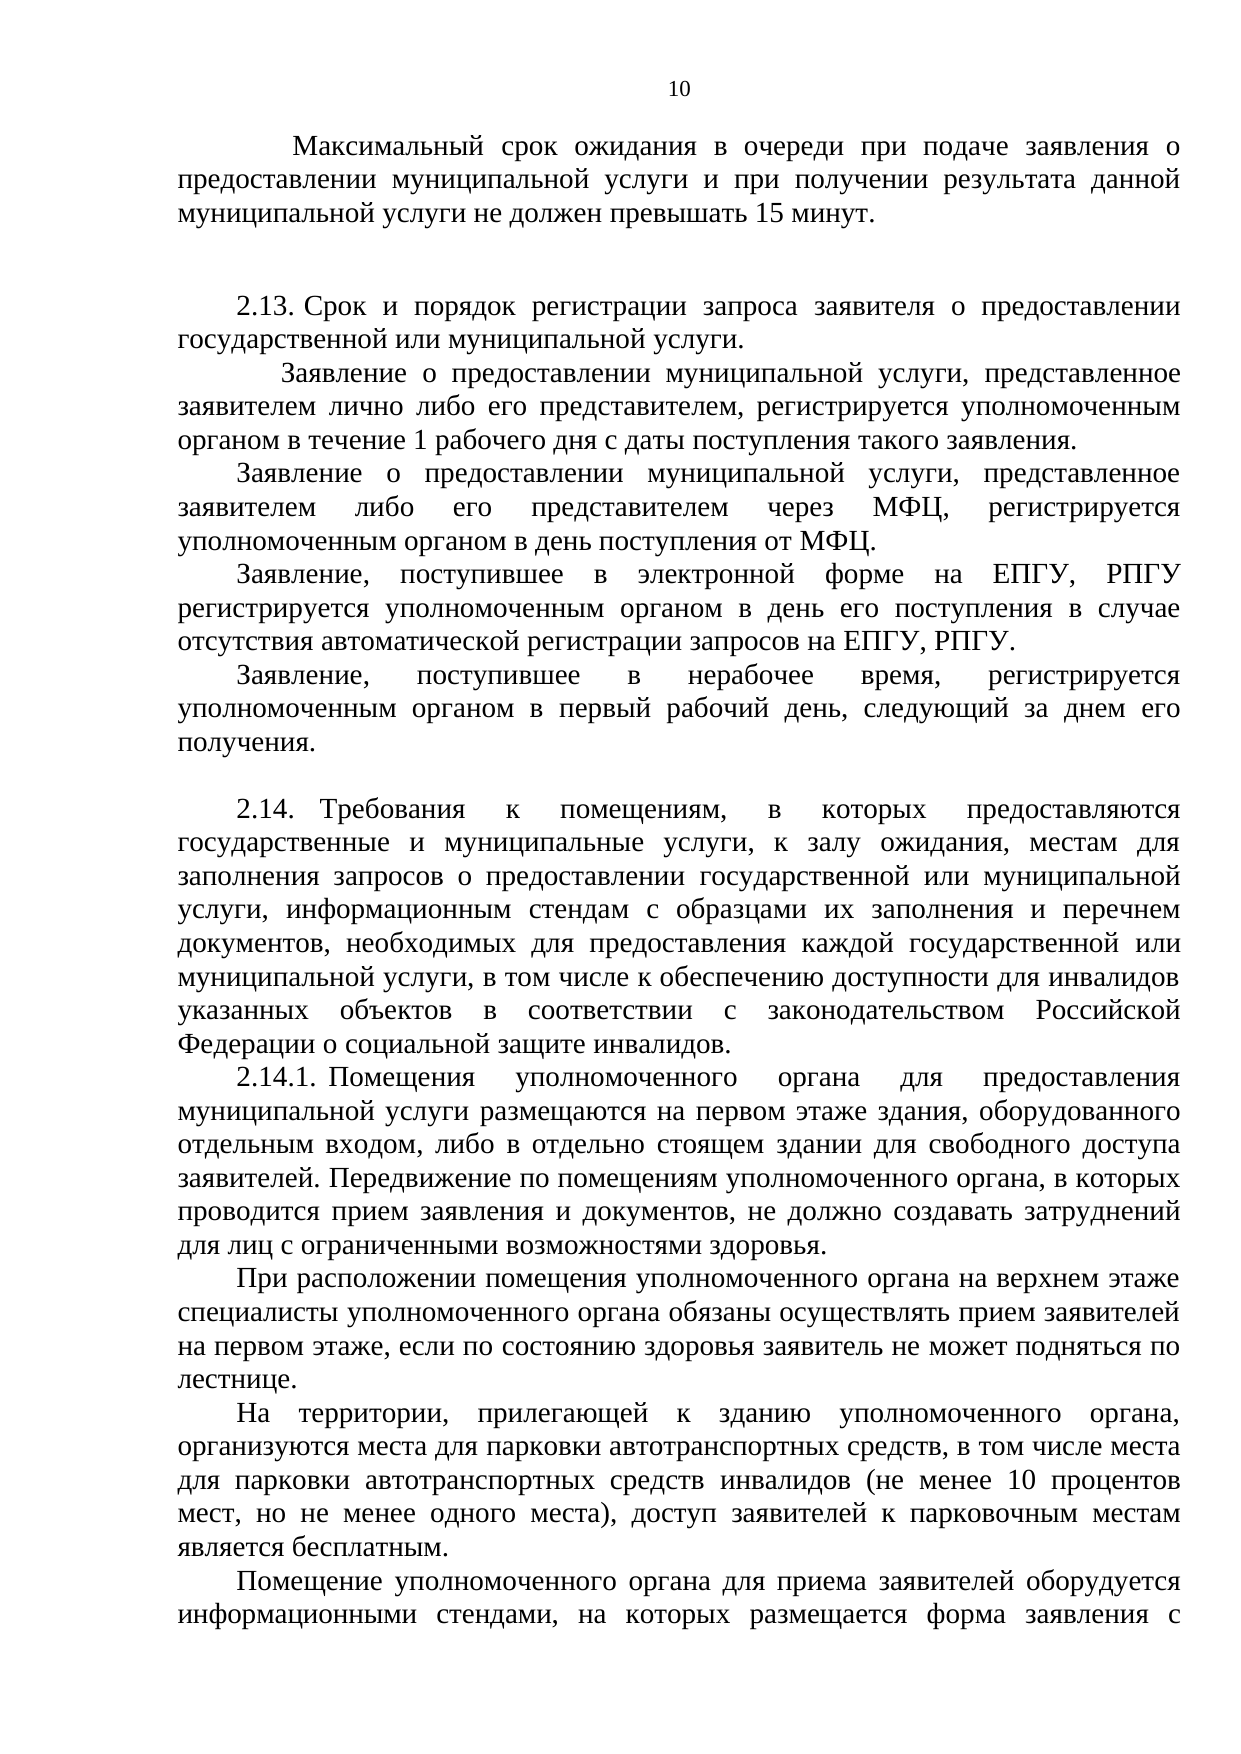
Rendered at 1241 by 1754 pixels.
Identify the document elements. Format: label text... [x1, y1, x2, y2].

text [177, 1563, 1181, 1630]
text Максимальный срок ожидания в очереди при подаче заявления о предоставлении муниципальной услуги и при получении результата данной муниципальной услуги не должен превышать 15 минут. [177, 128, 1181, 228]
text Заявление, поступившее в электронной форме на ЕПГУ, РПГУ регистрируется уполномоченным органом в день его поступления в случае отсутствия автоматической регистрации запросов на ЕПГУ, РПГУ. [177, 556, 1181, 657]
text На территории, прилегающей к зданию уполномоченного органа, организуются места для парковки автотранспортных средств, в том числе места для парковки автотранспортных средств инвалидов (не менее 10 процентов мест, но не менее одного места), доступ заявителей к парковочным местам является бесплатным. [177, 1395, 1181, 1562]
list Требования к помещениям, в которых предоставляются государственные и муниципальные услуги, к залу ожидания, местам для заполнения запросов о предоставлении государственной или муниципальной услуги, информационным стендам с образцами их заполнения и перечнем документов, необходимых для предоставления каждой государственной или муниципальной услуги, в том числе к обеспечению доступности для инвалидов указанных объектов в соответствии с законодательством Российской Федерации о социальной защите инвалидов. [177, 791, 1181, 1059]
text Заявление, поступившее в нерабочее время, регистрируется уполномоченным органом в первый рабочий день, следующий за днем его получения. [177, 657, 1181, 757]
list Срок и порядок регистрации запроса заявителя о предоставлении государственной или муниципальной услуги. [177, 288, 1181, 355]
text При расположении помещения уполномоченного органа на верхнем этаже специалисты уполномоченного органа обязаны осуществлять прием заявителей на первом этаже, если по состоянию здоровья заявитель не может подняться по лестнице. [177, 1261, 1181, 1395]
list Помещения уполномоченного органа для предоставления муниципальной услуги размещаются на первом этаже здания, оборудованного отдельным входом, либо в отдельно стоящем здании для свободного доступа заявителей. Передвижение по помещениям уполномоченного органа, в которых проводится прием заявления и документов, не должно создавать затруднений для лиц с ограниченными возможностями здоровья. [177, 1059, 1181, 1261]
text Заявление о предоставлении муниципальной услуги, представленное заявителем лично либо его представителем, регистрируется уполномоченным органом в течение 1 рабочего дня с даты поступления такого заявления. [177, 355, 1181, 456]
text Заявление о предоставлении муниципальной услуги, представленное заявителем либо его представителем через МФЦ, регистрируется уполномоченным органом в день поступления от МФЦ. [177, 456, 1181, 556]
